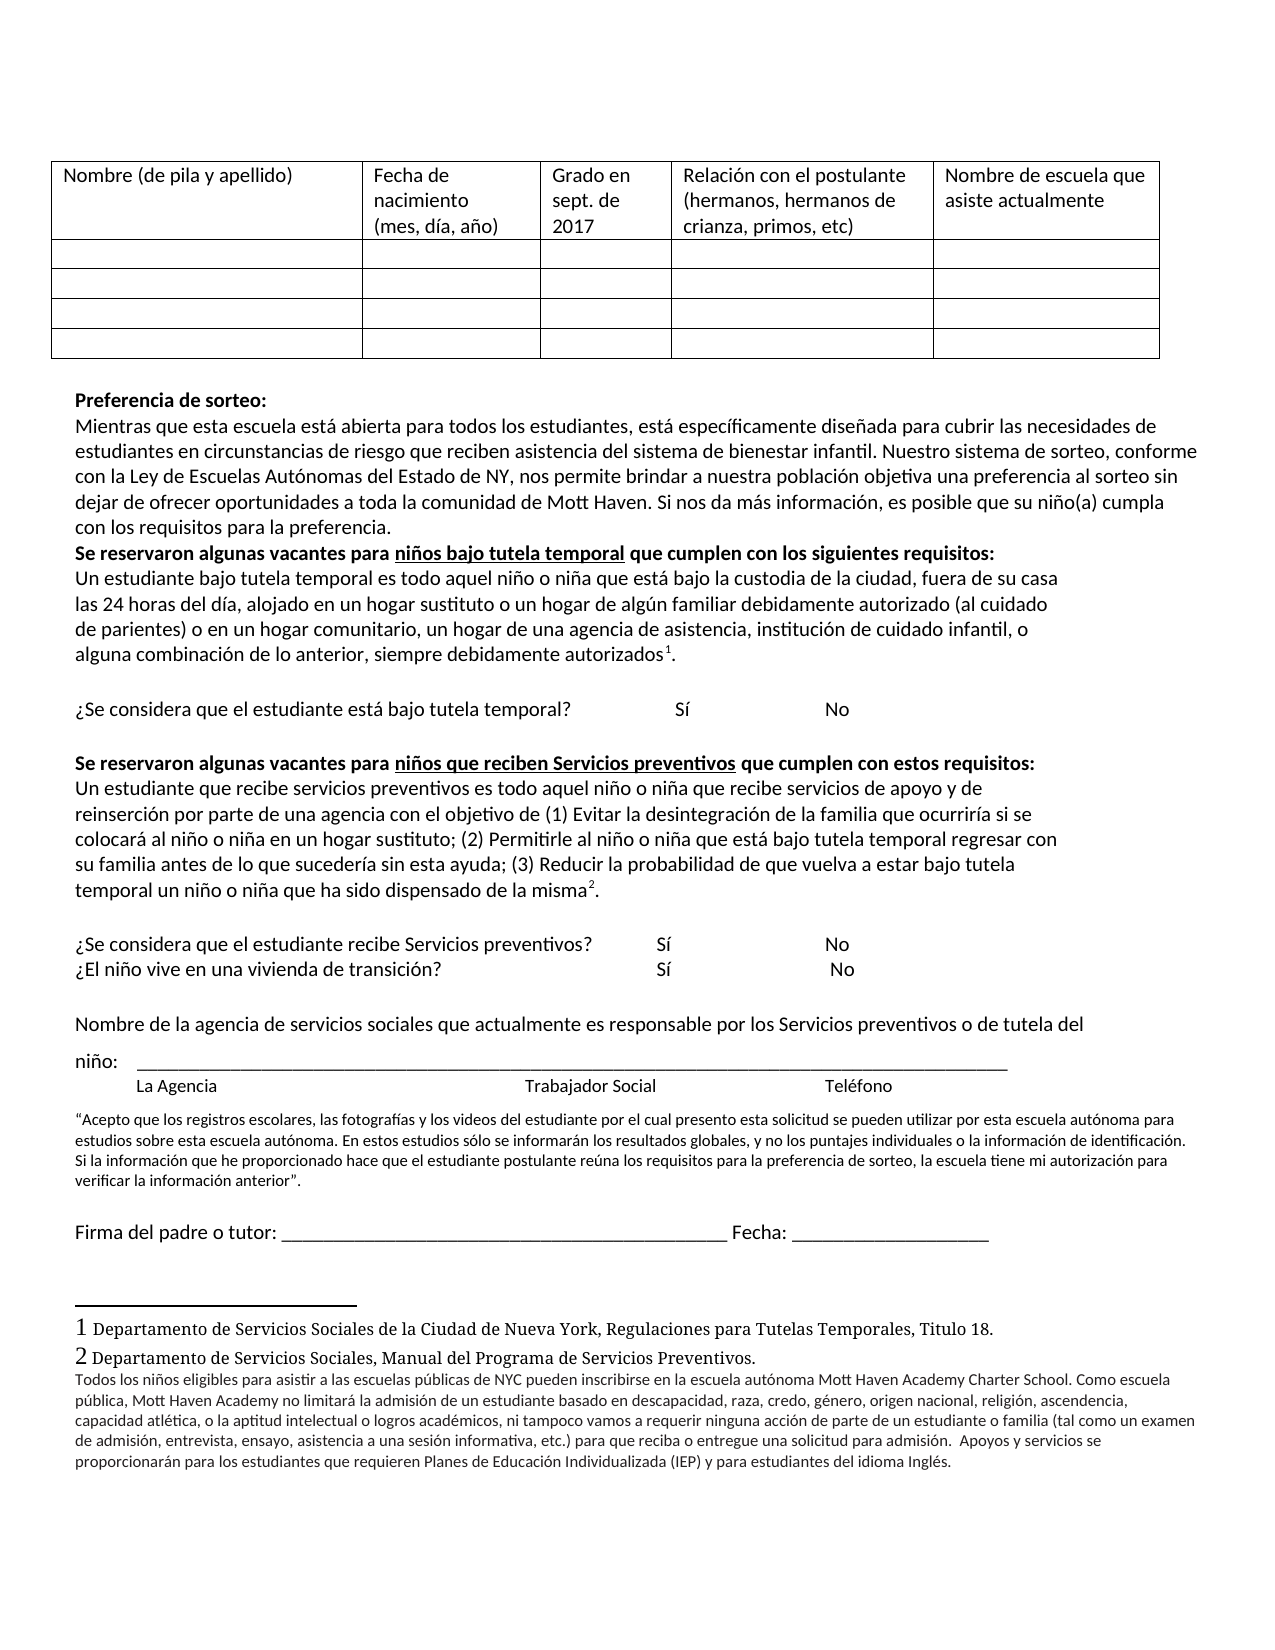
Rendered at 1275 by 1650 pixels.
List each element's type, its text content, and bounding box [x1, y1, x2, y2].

text alguna combinación de lo anterior, siempre debidamente autorizados. [75, 642, 1200, 667]
text “Acepto que los registros escolares, las fotografías y los videos del estudiante por el cual presento esta solicitud se pueden utilizar por esta escuela autónoma para estudios sobre esta escuela autónoma. En estos estudios sólo se informarán los resultados globales, y no los puntajes individuales o la información de identificación. Si la información que he proporcionado hace que el estudiante postulante reúna los requisitos para la preferencia de sorteo, la escuela tiene mi autorización para verificar la información anterior”. [75, 1109, 1200, 1191]
text ¿Se considera que el estudiante recibe Servicios preventivos? Sí No [75, 931, 1200, 957]
table_cell [363, 329, 540, 358]
table_cell [672, 269, 933, 298]
text Mientras que esta escuela está abierta para todos los estudiantes, está específicamente diseñada para cubrir las necesidades de estudiantes en circunstancias de riesgo que reciben asistencia del sistema de bienestar infantil. Nuestro sistema de sorteo, conforme con la Ley de Escuelas Autónomas del Estado de NY, nos permite brindar a nuestra población objetiva una preferencia al sorteo sin dejar de ofrecer oportunidades a toda la comunidad de Mott Haven. Si nos da más información, es posible que su niño(a) cumpla con los requisitos para la preferencia. [75, 413, 1200, 540]
text las 24 horas del día, alojado en un hogar sustituto o un hogar de algún familiar debidamente autorizado (al cuidado [75, 591, 1200, 616]
text Un estudiante bajo tutela temporal es todo aquel niño o niña que está bajo la custodia de la ciudad, fuera de su casa [75, 565, 1200, 591]
table_cell [672, 329, 933, 358]
text reinserción por parte de una agencia con el objetivo de (1) Evitar la desintegración de la familia que ocurriría si se [75, 801, 1200, 826]
table_cell [672, 299, 933, 328]
table_cell [541, 299, 671, 328]
text Un estudiante que recibe servicios preventivos es todo aquel niño o niña que recibe servicios de apoyo y de [75, 775, 1200, 801]
text ¿El niño vive en una vivienda de transición? Sí No [75, 957, 1200, 982]
table_cell [363, 269, 540, 298]
text Se reservaron algunas vacantes para niños bajo tutela temporal que cumplen con los siguientes requisitos: [75, 540, 1200, 565]
table_cell [541, 240, 671, 268]
text Nombre de la agencia de servicios sociales que actualmente es responsable por los Servicios preventivos o de tutela del [75, 1011, 1200, 1036]
table_header Fecha de nacimiento (mes, día, año) [363, 162, 540, 238]
text Se reservaron algunas vacantes para niños que reciben Servicios preventivos que cumplen con estos requisitos: [75, 750, 1200, 775]
table_cell [52, 299, 362, 328]
text Preferencia de sorteo: [75, 387, 1200, 413]
table_cell [541, 269, 671, 298]
text ¿Se considera que el estudiante está bajo tutela temporal? Sí No [75, 696, 1200, 721]
text La Agencia Trabajador Social Teléfono [75, 1074, 1200, 1097]
table_cell [52, 269, 362, 298]
table_cell [934, 240, 1159, 268]
table_cell [363, 299, 540, 328]
text de parientes) o en un hogar comunitario, un hogar de una agencia de asistencia, institución de cuidado infantil, o [75, 616, 1200, 642]
table_cell [934, 299, 1159, 328]
table_cell [52, 329, 362, 358]
text su familia antes de lo que sucedería sin esta ayuda; (3) Reducir la probabilidad de que vuelva a estar bajo tutela [75, 852, 1200, 877]
table_cell [934, 329, 1159, 358]
table_cell [541, 329, 671, 358]
table_header Nombre (de pila y apellido) [52, 162, 362, 238]
table_header Nombre de escuela que asiste actualmente [934, 162, 1159, 238]
table_cell [934, 269, 1159, 298]
table_cell [672, 240, 933, 268]
table_header Relación con el postulante (hermanos, hermanos de crianza, primos, etc) [672, 162, 933, 238]
table_cell [363, 240, 540, 268]
text colocará al niño o niña en un hogar sustituto; (2) Permitirle al niño o niña que está bajo tutela temporal regresar con [75, 826, 1200, 852]
table_cell [52, 240, 362, 268]
text niño: ____________________________________________________________________________________ [75, 1049, 1200, 1074]
text Firma del padre o tutor: ___________________________________________ Fecha: ___________________ [75, 1219, 1200, 1245]
table_header Grado en sept. de 2017 [541, 162, 671, 238]
text temporal un niño o niña que ha sido dispensado de la misma. [75, 877, 1200, 902]
